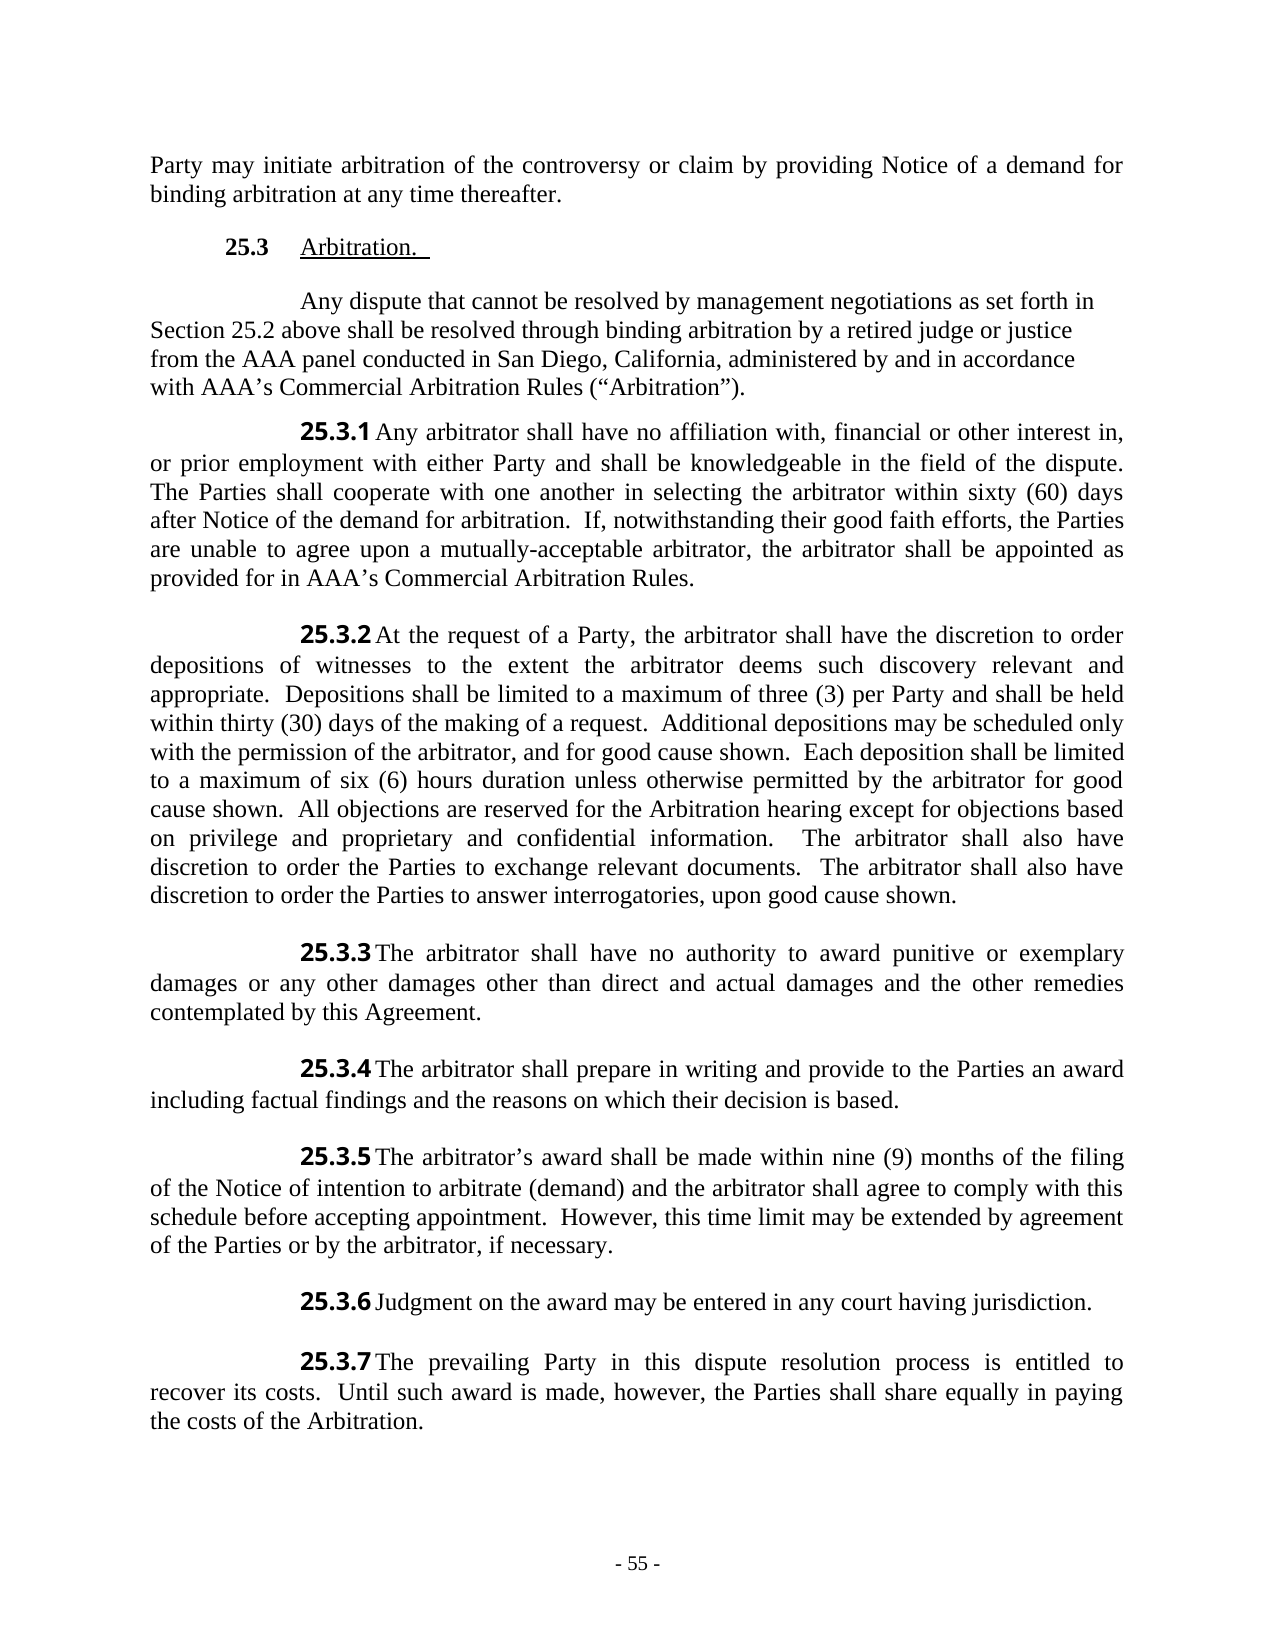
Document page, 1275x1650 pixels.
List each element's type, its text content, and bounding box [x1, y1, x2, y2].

subtitle At the request of a Party, the arbitrator shall have the discretion to order depositions of witnesses to the extent the arbitrator deems such discovery relevant and appropriate. Depositions shall be limited to a maximum of three (3) per Party and shall be held within thirty (30) days of the making of a request. Additional depositions may be scheduled only with the permission of the arbitrator, and for good cause shown. Each deposition shall be limited to a maximum of six (6) hours duration unless otherwise permitted by the arbitrator for good cause shown. All objections are reserved for the Arbitration hearing except for objections based on privilege and proprietary and confidential information. The arbitrator shall also have discretion to order the Parties to exchange relevant documents. The arbitrator shall also have discretion to order the Parties to answer interrogatories, upon good cause shown. [150, 617, 1125, 909]
subtitle The arbitrator’s award shall be made within nine (9) months of the filing of the Notice of intention to arbitrate (demand) and the arbitrator shall agree to comply with this schedule before accepting appointment. However, this time limit may be extended by agreement of the Parties or by the arbitrator, if necessary. [150, 1139, 1125, 1259]
subtitle The arbitrator shall prepare in writing and provide to the Parties an award including factual findings and the reasons on which their decision is based. [150, 1051, 1125, 1114]
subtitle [150, 150, 1125, 207]
subtitle Any arbitrator shall have no affiliation with, financial or other interest in, or prior employment with either Party and shall be knowledgeable in the field of the dispute. The Parties shall cooperate with one another in selecting the arbitrator within sixty (60) days after Notice of the demand for arbitration. If, notwithstanding their good faith efforts, the Parties are unable to agree upon a mutually-acceptable arbitrator, the arbitrator shall be appointed as provided for in AAA’s Commercial Arbitration Rules. [150, 414, 1125, 592]
text Any dispute that cannot be resolved by management negotiations as set forth in Section 25.2 above shall be resolved through binding arbitration by a retired judge or justice from the AAA panel conducted in San Diego, California, administered by and in accordance with AAA’s Commercial Arbitration Rules (“Arbitration”). [150, 286, 1125, 401]
subtitle The prevailing Party in this dispute resolution process is entitled to recover its costs. Until such award is made, however, the Parties shall share equally in paying the costs of the Arbitration. [150, 1343, 1125, 1435]
subtitle Judgment on the award may be entered in any court having jurisdiction. [150, 1284, 1125, 1318]
subtitle The arbitrator shall have no authority to award punitive or exemplary damages or any other damages other than direct and actual damages and the other remedies contemplated by this Agreement. [150, 934, 1125, 1026]
subtitle Arbitration. [150, 232, 1125, 261]
